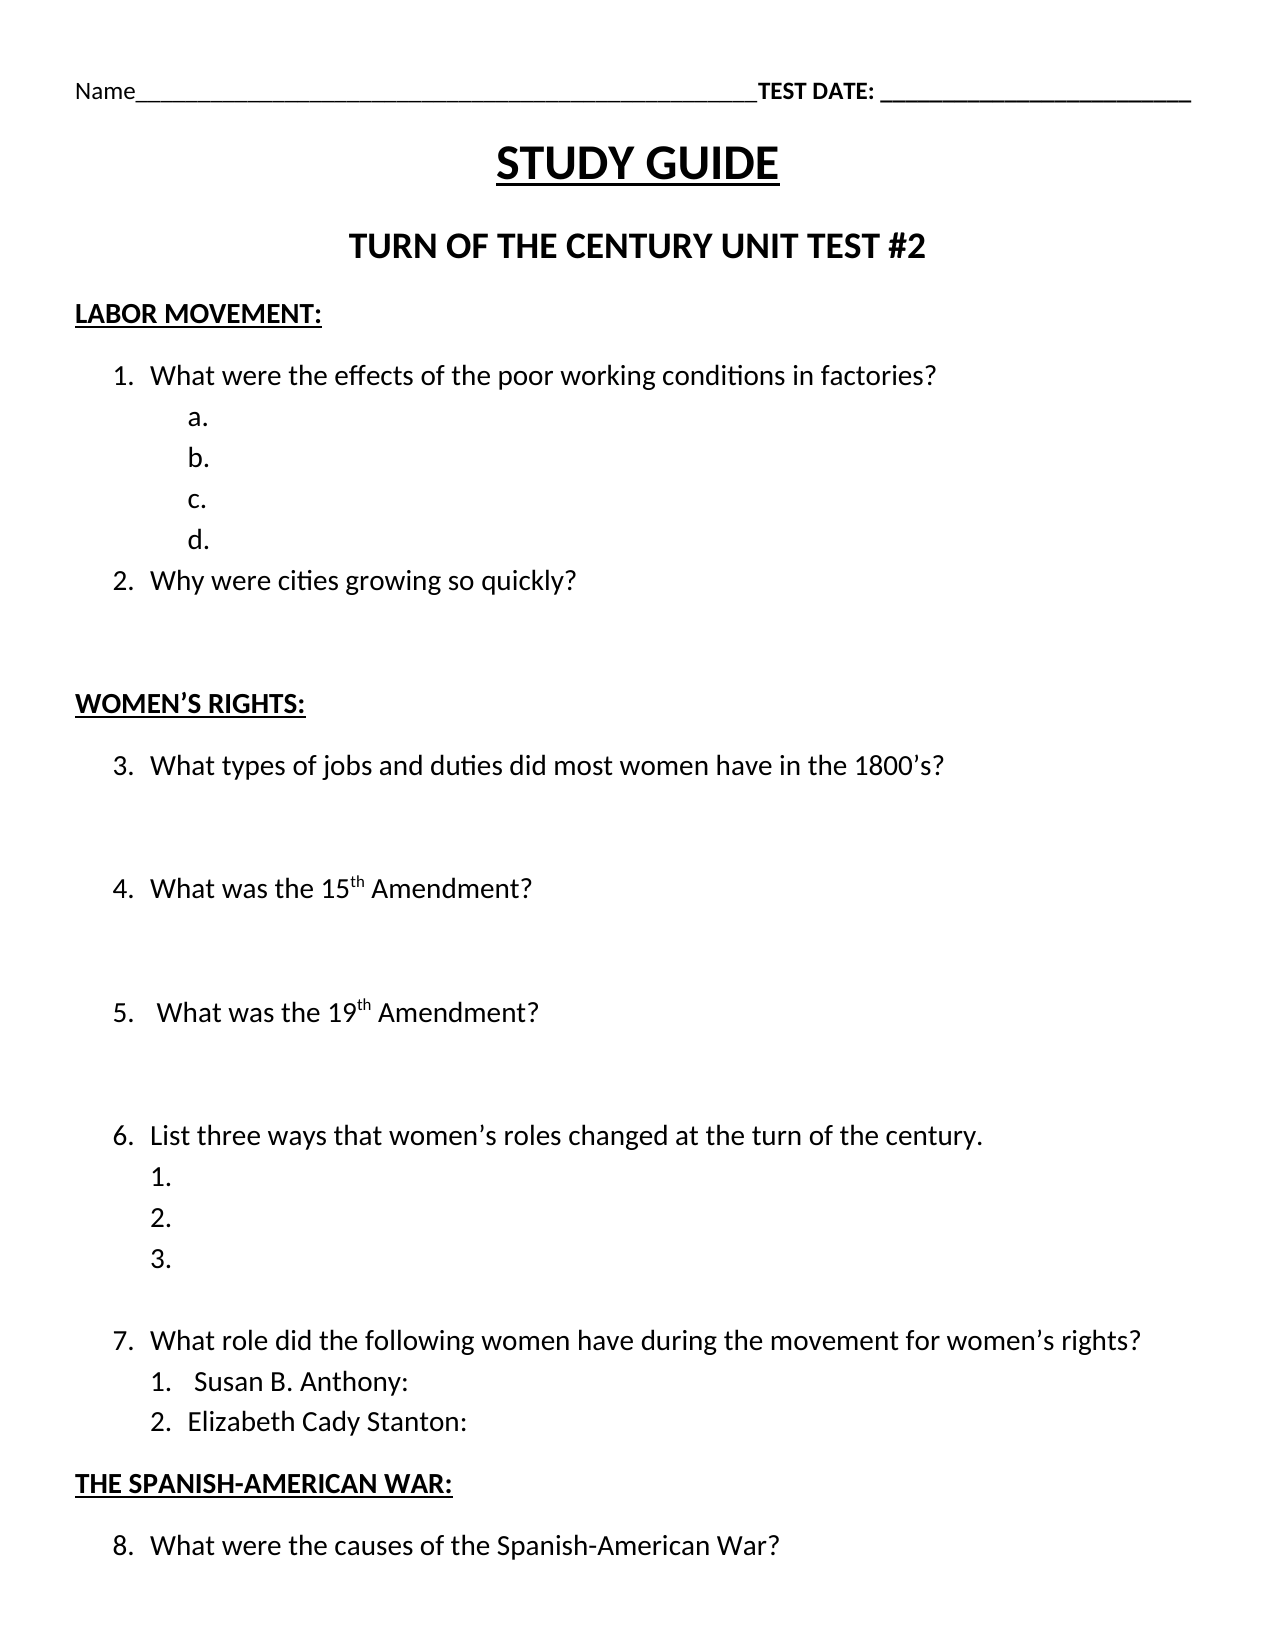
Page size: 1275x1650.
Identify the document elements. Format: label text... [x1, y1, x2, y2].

list What role did the following women have during the movement for women’s rights? [112, 1322, 1200, 1357]
list 2. [150, 1199, 1200, 1234]
text TURN OF THE CENTURY UNIT TEST #2 [75, 222, 1200, 268]
list Susan B. Anthony: [150, 1363, 1200, 1398]
text LABOR MOVEMENT: [75, 295, 1200, 331]
list 1. [150, 1158, 1200, 1193]
text THE SPANISH-AMERICAN WAR: [75, 1465, 1200, 1501]
list What were the causes of the Spanish-American War? [112, 1527, 1200, 1563]
list What was the 19th Amendment? [112, 994, 1200, 1030]
list What were the effects of the poor working conditions in factories? [112, 357, 1200, 393]
list Why were cities growing so quickly? [112, 562, 1200, 597]
list List three ways that women’s roles changed at the turn of the century. [112, 1117, 1200, 1153]
text STUDY GUIDE [75, 131, 1200, 192]
text WOMEN’S RIGHTS: [75, 685, 1200, 721]
list 3. [150, 1240, 1200, 1275]
list What was the 15th Amendment? [112, 871, 1200, 906]
list Elizabeth Cady Stanton: [150, 1403, 1200, 1439]
text Name__________________________________________________TEST DATE: _________________________ [75, 75, 1200, 106]
list What types of jobs and duties did most women have in the 1800’s? [112, 747, 1200, 783]
